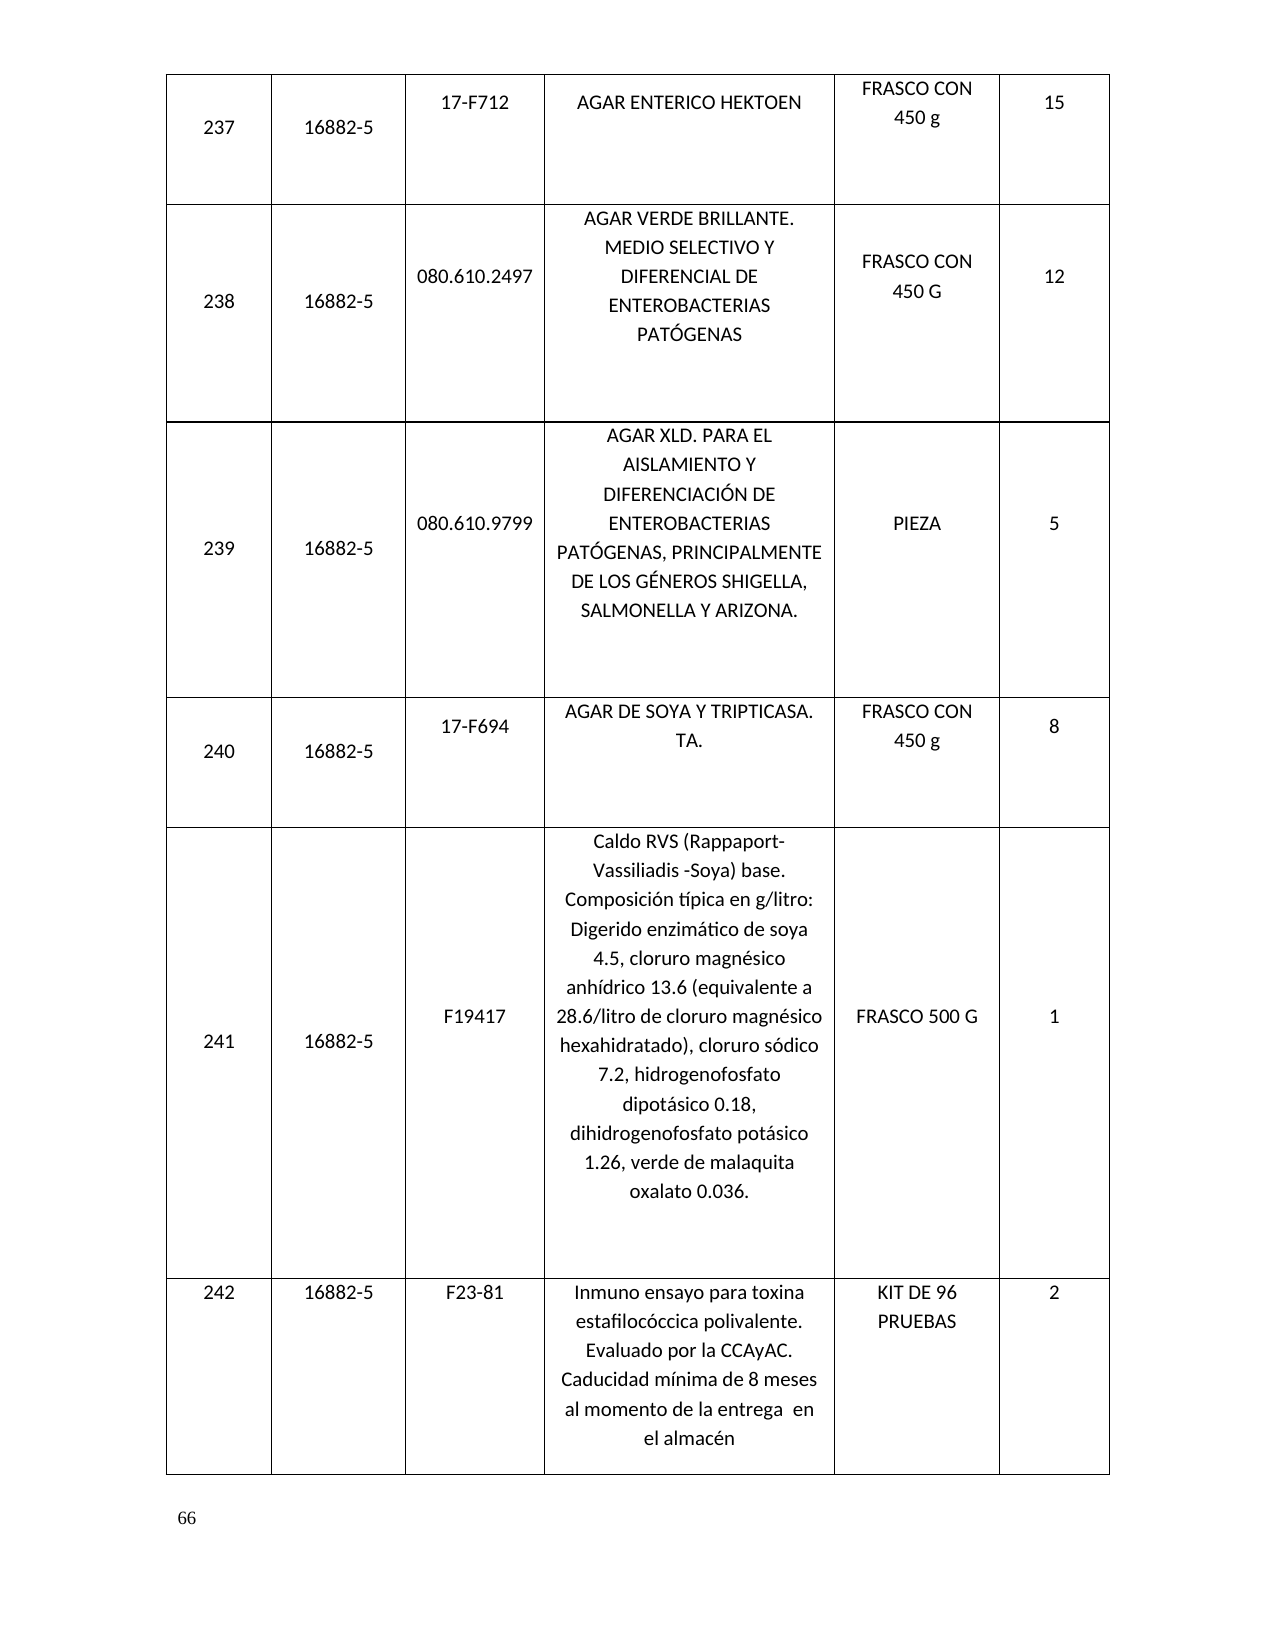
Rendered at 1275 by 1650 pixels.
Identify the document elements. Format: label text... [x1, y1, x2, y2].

table_cell FRASCO 500 G [835, 828, 999, 1278]
table_cell F19417 [406, 828, 544, 1278]
table_cell KIT DE 96 PRUEBAS [835, 1279, 999, 1474]
table_cell 16882-5 [272, 423, 405, 697]
table_cell 16882-5 [272, 205, 405, 421]
table_cell 080.610.9799 [406, 423, 544, 697]
table_cell PIEZA [835, 423, 999, 697]
table_cell F23-81 [406, 1279, 544, 1474]
table_cell 17-F694 [406, 698, 544, 827]
table_cell 5 [1000, 423, 1109, 697]
table_cell 080.610.2497 [406, 205, 544, 421]
table_cell 239 [167, 423, 271, 697]
table_cell 16882-5 [272, 828, 405, 1278]
table_cell AGAR VERDE BRILLANTE. MEDIO SELECTIVO Y DIFERENCIAL DE ENTEROBACTERIAS PATÓGENAS [545, 205, 834, 421]
table_cell 16882-5 [272, 75, 405, 204]
table_cell 242 [167, 1279, 271, 1474]
table_cell 241 [167, 828, 271, 1278]
table_cell 15 [1000, 75, 1109, 204]
table_cell 8 [1000, 698, 1109, 827]
table_cell 1 [1000, 828, 1109, 1278]
table_cell AGAR DE SOYA Y TRIPTICASA. TA. [545, 698, 834, 827]
table_cell 16882-5 [272, 698, 405, 827]
table_cell 237 [167, 75, 271, 204]
table_cell FRASCO CON 450 g [835, 75, 999, 204]
table_cell 238 [167, 205, 271, 421]
table_cell Caldo RVS (Rappaport-Vassiliadis -Soya) base. Composición típica en g/litro: Digerido enzimático de soya 4.5, cloruro magnésico anhídrico 13.6 (equivalente a 28.6/litro de cloruro magnésico hexahidratado), cloruro sódico 7.2, hidrogenofosfato dipotásico 0.18, dihidrogenofosfato potásico 1.26, verde de malaquita oxalato 0.036. [545, 828, 834, 1278]
table_cell AGAR XLD. PARA EL AISLAMIENTO Y DIFERENCIACIÓN DE ENTEROBACTERIAS PATÓGENAS, PRINCIPALMENTE DE LOS GÉNEROS SHIGELLA, SALMONELLA Y ARIZONA. [545, 423, 834, 697]
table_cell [545, 1279, 834, 1474]
table_cell 17-F712 [406, 75, 544, 204]
table_cell 16882-5 [272, 1279, 405, 1474]
table_cell 12 [1000, 205, 1109, 421]
table_cell FRASCO CON 450 G [835, 205, 999, 421]
table_cell AGAR ENTERICO HEKTOEN [545, 75, 834, 204]
table_cell 2 [1000, 1279, 1109, 1474]
table_cell FRASCO CON 450 g [835, 698, 999, 827]
table_cell 240 [167, 698, 271, 827]
